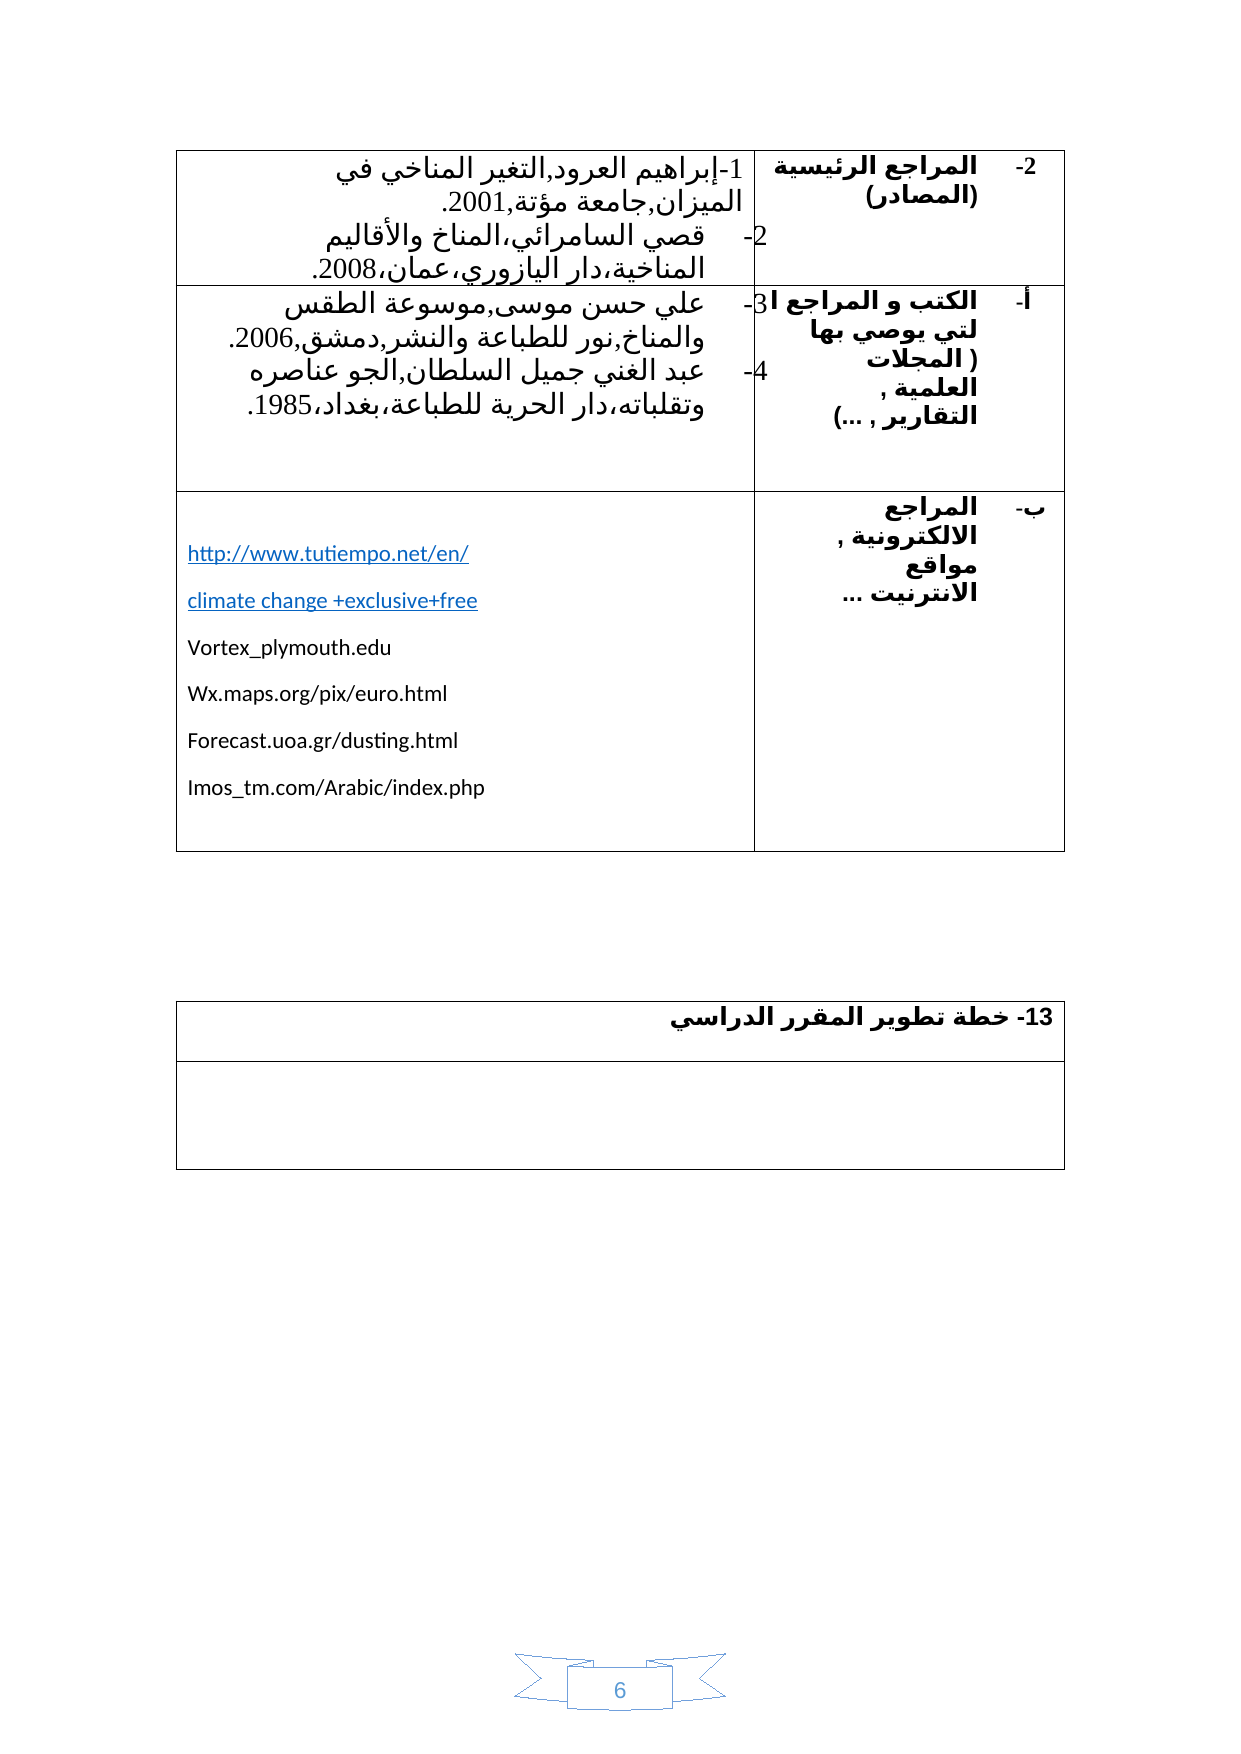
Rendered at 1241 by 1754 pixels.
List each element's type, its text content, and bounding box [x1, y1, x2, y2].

table_cell http://www.tutiempo.net/en/ climate change +exclusive+free Vortex_plymouth.edu Wx.maps.org/pix/euro.html Forecast.uoa.gr/dusting.html Imos_tm.com/Arabic/index.php [177, 492, 754, 851]
table_cell الكتب و المراجع ا لتي يوصي بها ( المجلات العلمية , التقارير , ...) [755, 286, 1064, 491]
table_cell علي حسن موسى,موسوعة الطقس والمناخ,نور للطباعة والنشر,دمشق,2006. عبد الغني جميل السلطان,الجو عناصره وتقلباته،دار الحرية للطباعة،بغداد،1985. [177, 286, 754, 491]
table_cell المراجع الالكترونية , مواقع الانترنيت ... [755, 492, 1064, 851]
table_cell المراجع الرئيسية (المصادر) [755, 151, 1064, 285]
table_cell 1-إبراهيم العرود,التغير المناخي في الميزان,جامعة مؤتة,2001. قصي السامرائي،المناخ والأقاليم المناخية،دار اليازوري،عمان،2008. [177, 151, 754, 285]
table_cell [177, 1062, 1064, 1169]
table_header 13- خطة تطوير المقرر الدراسي [177, 1002, 1064, 1061]
